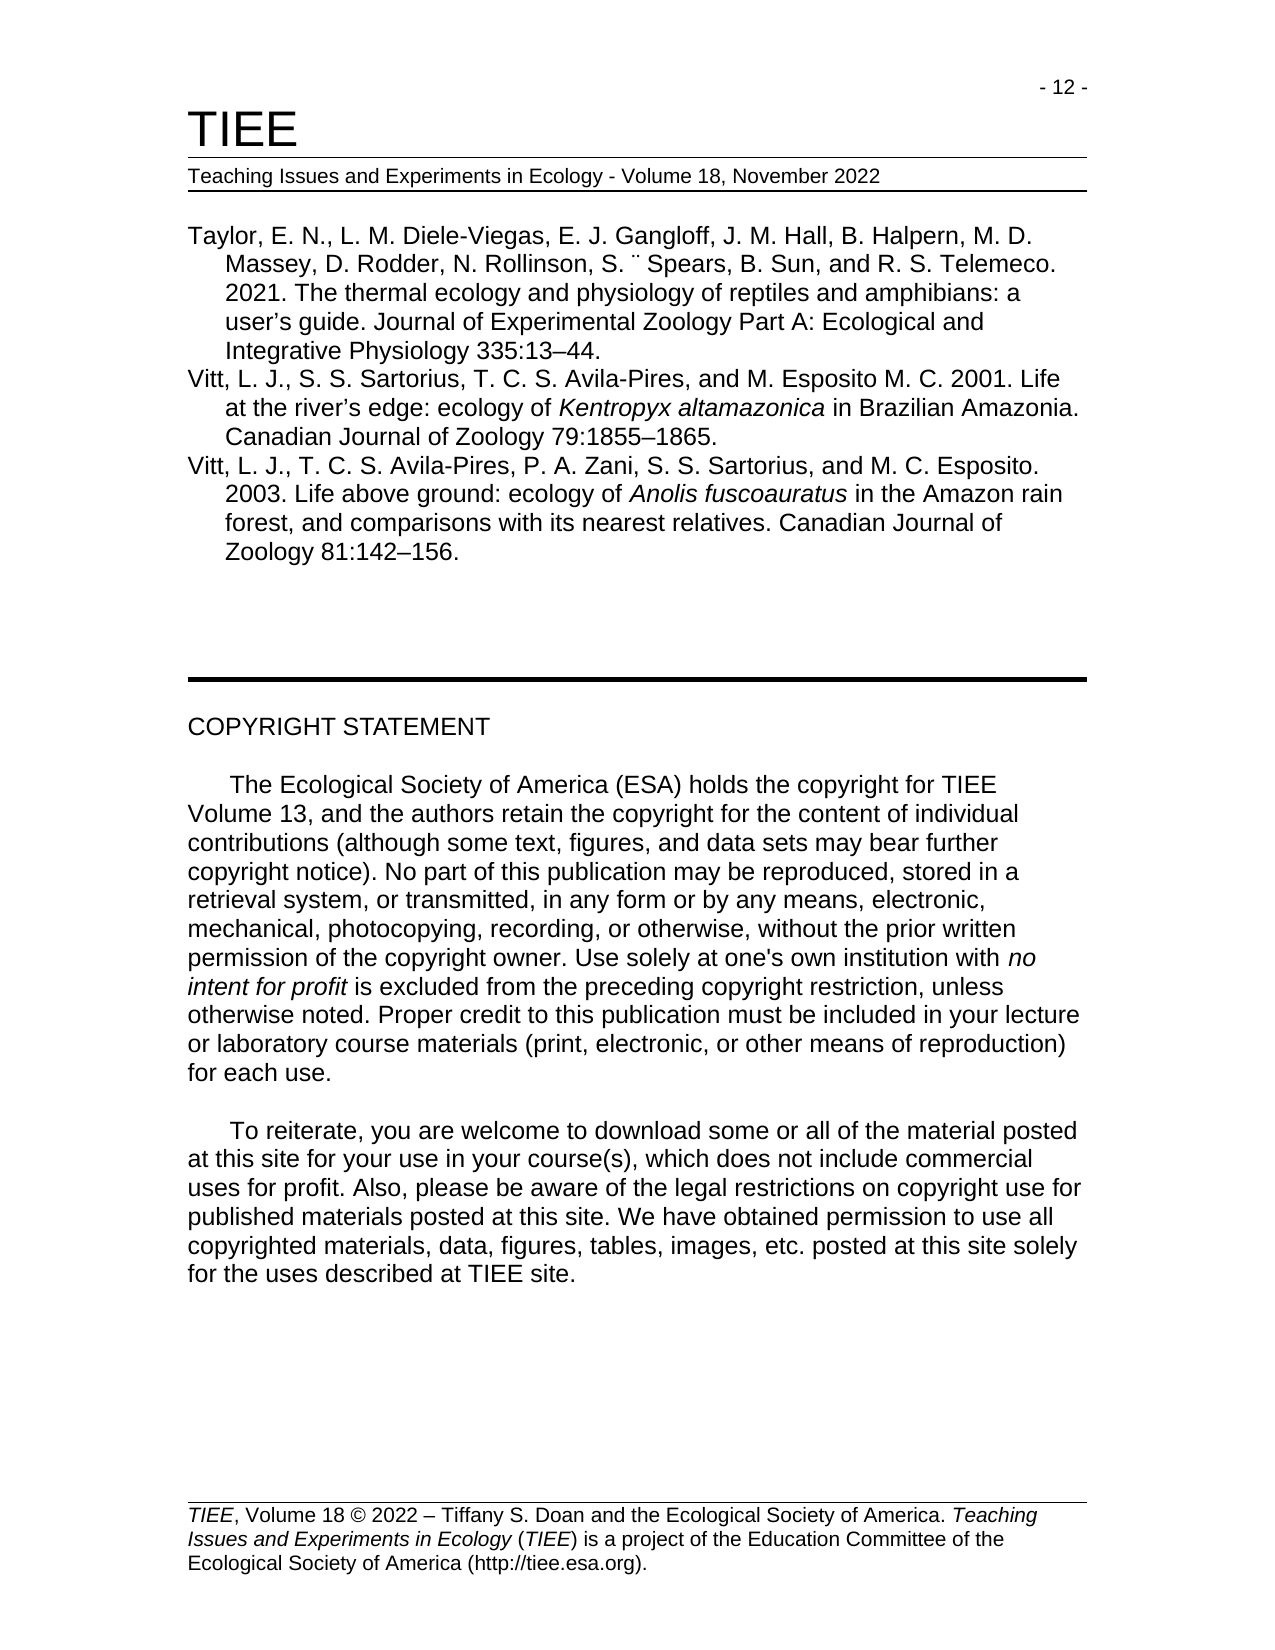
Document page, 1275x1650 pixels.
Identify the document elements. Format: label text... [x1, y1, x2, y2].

text To reiterate, you are welcome to download some or all of the material posted at this site for your use in your course(s), which does not include commercial uses for profit. Also, please be aware of the legal restrictions on copyright use for published materials posted at this site. We have obtained permission to use all copyrighted materials, data, figures, tables, images, etc. posted at this site solely for the uses described at TIEE site. [187, 1116, 1087, 1288]
text Vitt, L. J., T. C. S. Avila-Pires, P. A. Zani, S. S. Sartorius, and M. C. Esposito. 2003. Life above ground: ecology of Anolis fuscoauratus in the Amazon rain forest, and comparisons with its nearest relatives. Canadian Journal of Zoology 81:142–156. [187, 451, 1087, 566]
subtitle COPYRIGHT STATEMENT [187, 712, 1087, 741]
text The Ecological Society of America (ESA) holds the copyright for TIEE Volume 13, and the authors retain the copyright for the content of individual contributions (although some text, figures, and data sets may bear further copyright notice). No part of this publication may be reproduced, stored in a retrieval system, or transmitted, in any form or by any means, electronic, mechanical, photocopying, recording, or otherwise, without the prior written permission of the copyright owner. Use solely at one's own institution with no intent for profit is excluded from the preceding copyright restriction, unless otherwise noted. Proper credit to this publication must be included in your lecture or laboratory course materials (print, electronic, or other means of reproduction) for each use. [187, 770, 1087, 1087]
text Taylor, E. N., L. M. Diele-Viegas, E. J. Gangloff, J. M. Hall, B. Halpern, M. D. Massey, D. Rodder, N. Rollinson, S. ¨ Spears, B. Sun, and R. S. Telemeco. 2021. The thermal ecology and physiology of reptiles and amphibians: a user’s guide. Journal of Experimental Zoology Part A: Ecological and Integrative Physiology 335:13–44. [187, 221, 1087, 364]
text Vitt, L. J., S. S. Sartorius, T. C. S. Avila-Pires, and M. Esposito M. C. 2001. Life at the river’s edge: ecology of Kentropyx altamazonica in Brazilian Amazonia. Canadian Journal of Zoology 79:1855–1865. [187, 364, 1087, 451]
